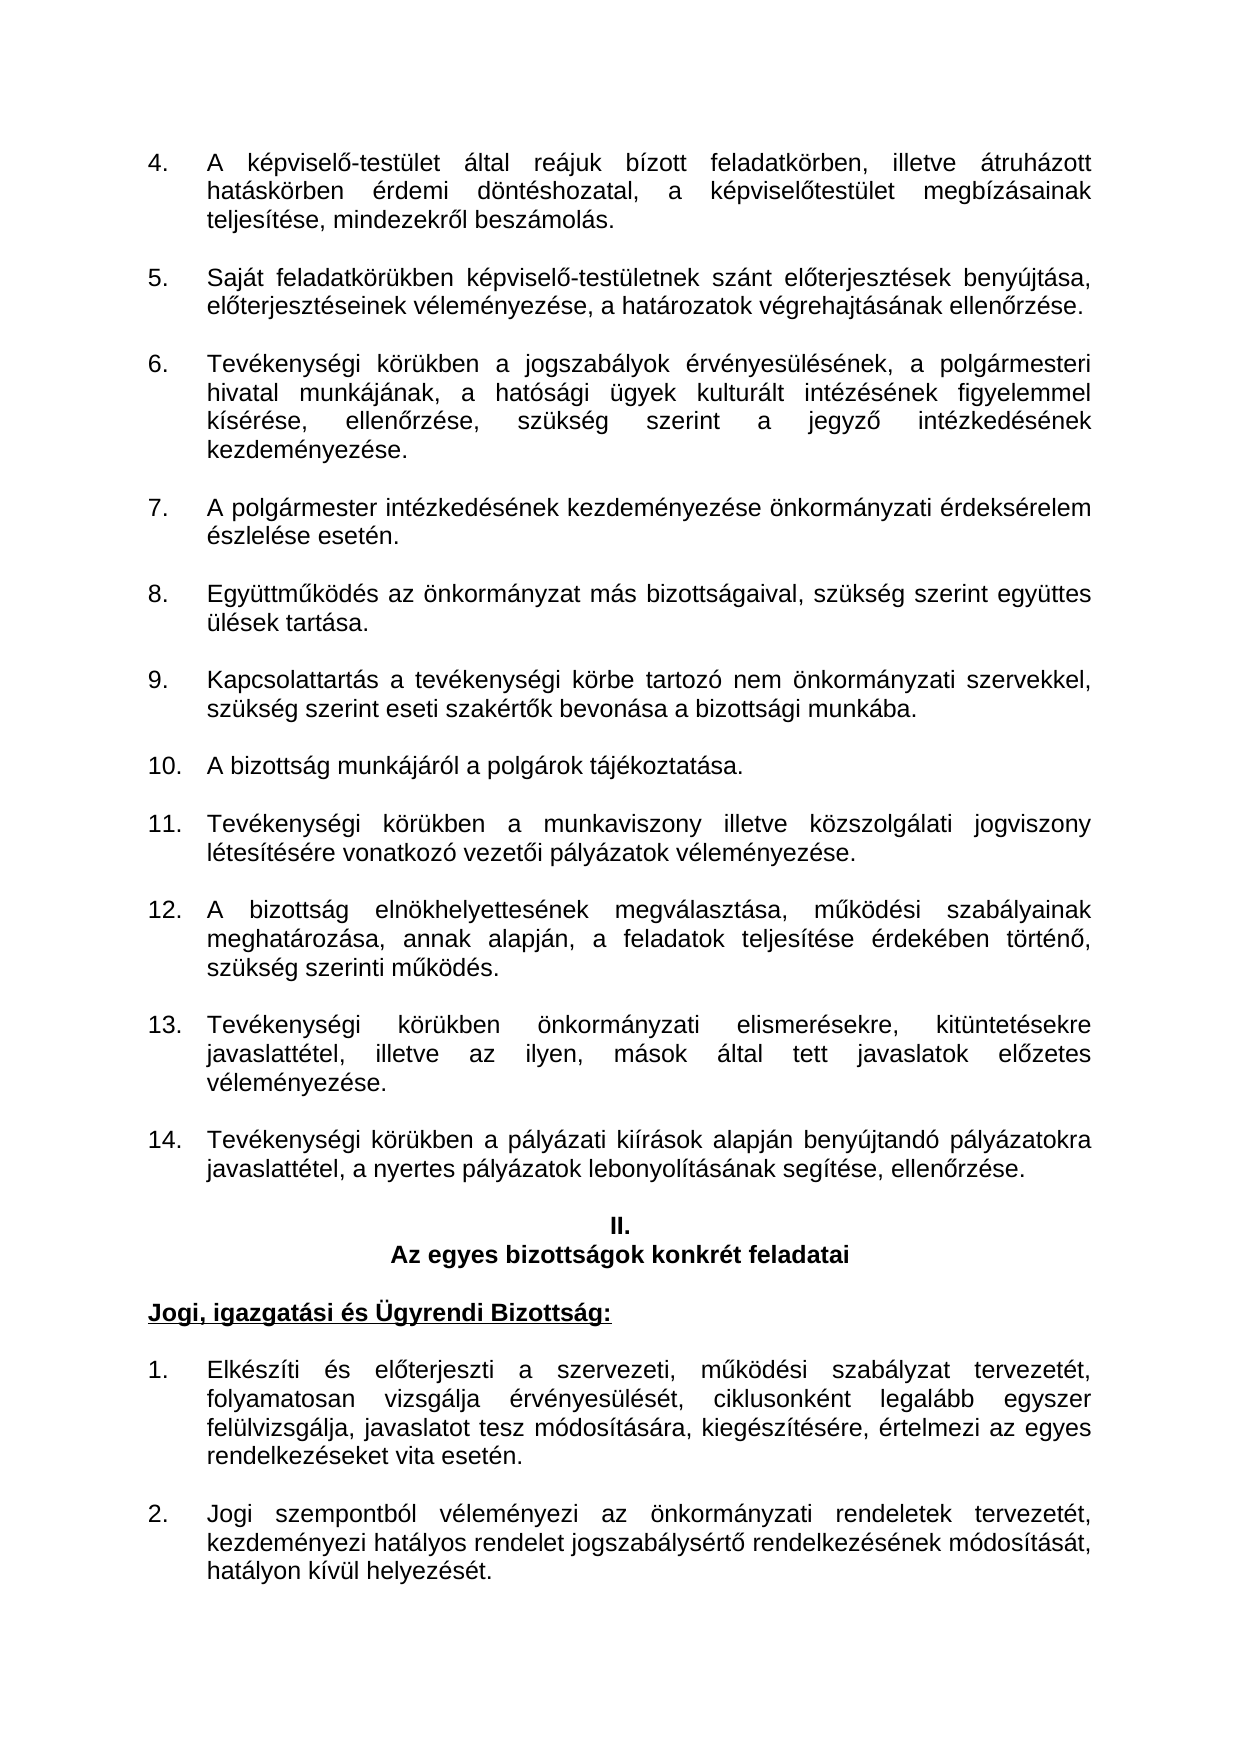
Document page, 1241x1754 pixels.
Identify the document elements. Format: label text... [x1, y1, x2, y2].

list Tevékenységi körükben a munkaviszony illetve közszolgálati jogviszony létesítésére vonatkozó vezetői pályázatok véleményezése. [148, 809, 1093, 866]
list Együttműködés az önkormányzat más bizottságaival, szükség szerint együttes ülések tartása. [148, 579, 1093, 636]
list A bizottság elnökhelyettesének megválasztása, működési szabályainak meghatározása, annak alapján, a feladatok teljesítése érdekében történő, szükség szerinti működés. [148, 895, 1093, 981]
list Kapcsolattartás a tevékenységi körbe tartozó nem önkormányzati szervekkel, szükség szerint eseti szakértők bevonása a bizottsági munkába. [148, 665, 1093, 723]
list Jogi szempontból véleményezi az önkormányzati rendeletek tervezetét, kezdeményezi hatályos rendelet jogszabálysértő rendelkezésének módosítását, hatályon kívül helyezését. [148, 1499, 1093, 1585]
list Elkészíti és előterjeszti a szervezeti, működési szabályzat tervezetét, folyamatosan vizsgálja érvényesülését, ciklusonként legalább egyszer felülvizsgálja, javaslatot tesz módosítására, kiegészítésére, értelmezi az egyes rendelkezéseket vita esetén. [148, 1355, 1093, 1470]
text Az egyes bizottságok konkrét feladatai [148, 1240, 1093, 1269]
text II. [148, 1211, 1093, 1240]
list A képviselő-testület által reájuk bízott feladatkörben, illetve átruházott hatáskörben érdemi döntéshozatal, a képviselőtestület megbízásainak teljesítése, mindezekről beszámolás. [148, 148, 1093, 234]
text Jogi, igazgatási és Ügyrendi Bizottság: [148, 1298, 1093, 1326]
list Saját feladatkörükben képviselő-testületnek szánt előterjesztések benyújtása, előterjesztéseinek véleményezése, a határozatok végrehajtásának ellenőrzése. [148, 263, 1093, 320]
list Tevékenységi körükben a jogszabályok érvényesülésének, a polgármesteri hivatal munkájának, a hatósági ügyek kulturált intézésének figyelemmel kísérése, ellenőrzése, szükség szerint a jegyző intézkedésének kezdeményezése. [148, 349, 1093, 464]
list Tevékenységi körükben a pályázati kiírások alapján benyújtandó pályázatokra javaslattétel, a nyertes pályázatok lebonyolításának segítése, ellenőrzése. [148, 1125, 1093, 1183]
list A bizottság munkájáról a polgárok tájékoztatása. [148, 751, 1093, 780]
list A polgármester intézkedésének kezdeményezése önkormányzati érdeksérelem észlelése esetén. [148, 493, 1093, 550]
list Tevékenységi körükben önkormányzati elismerésekre, kitüntetésekre javaslattétel, illetve az ilyen, mások által tett javaslatok előzetes véleményezése. [148, 1010, 1093, 1096]
